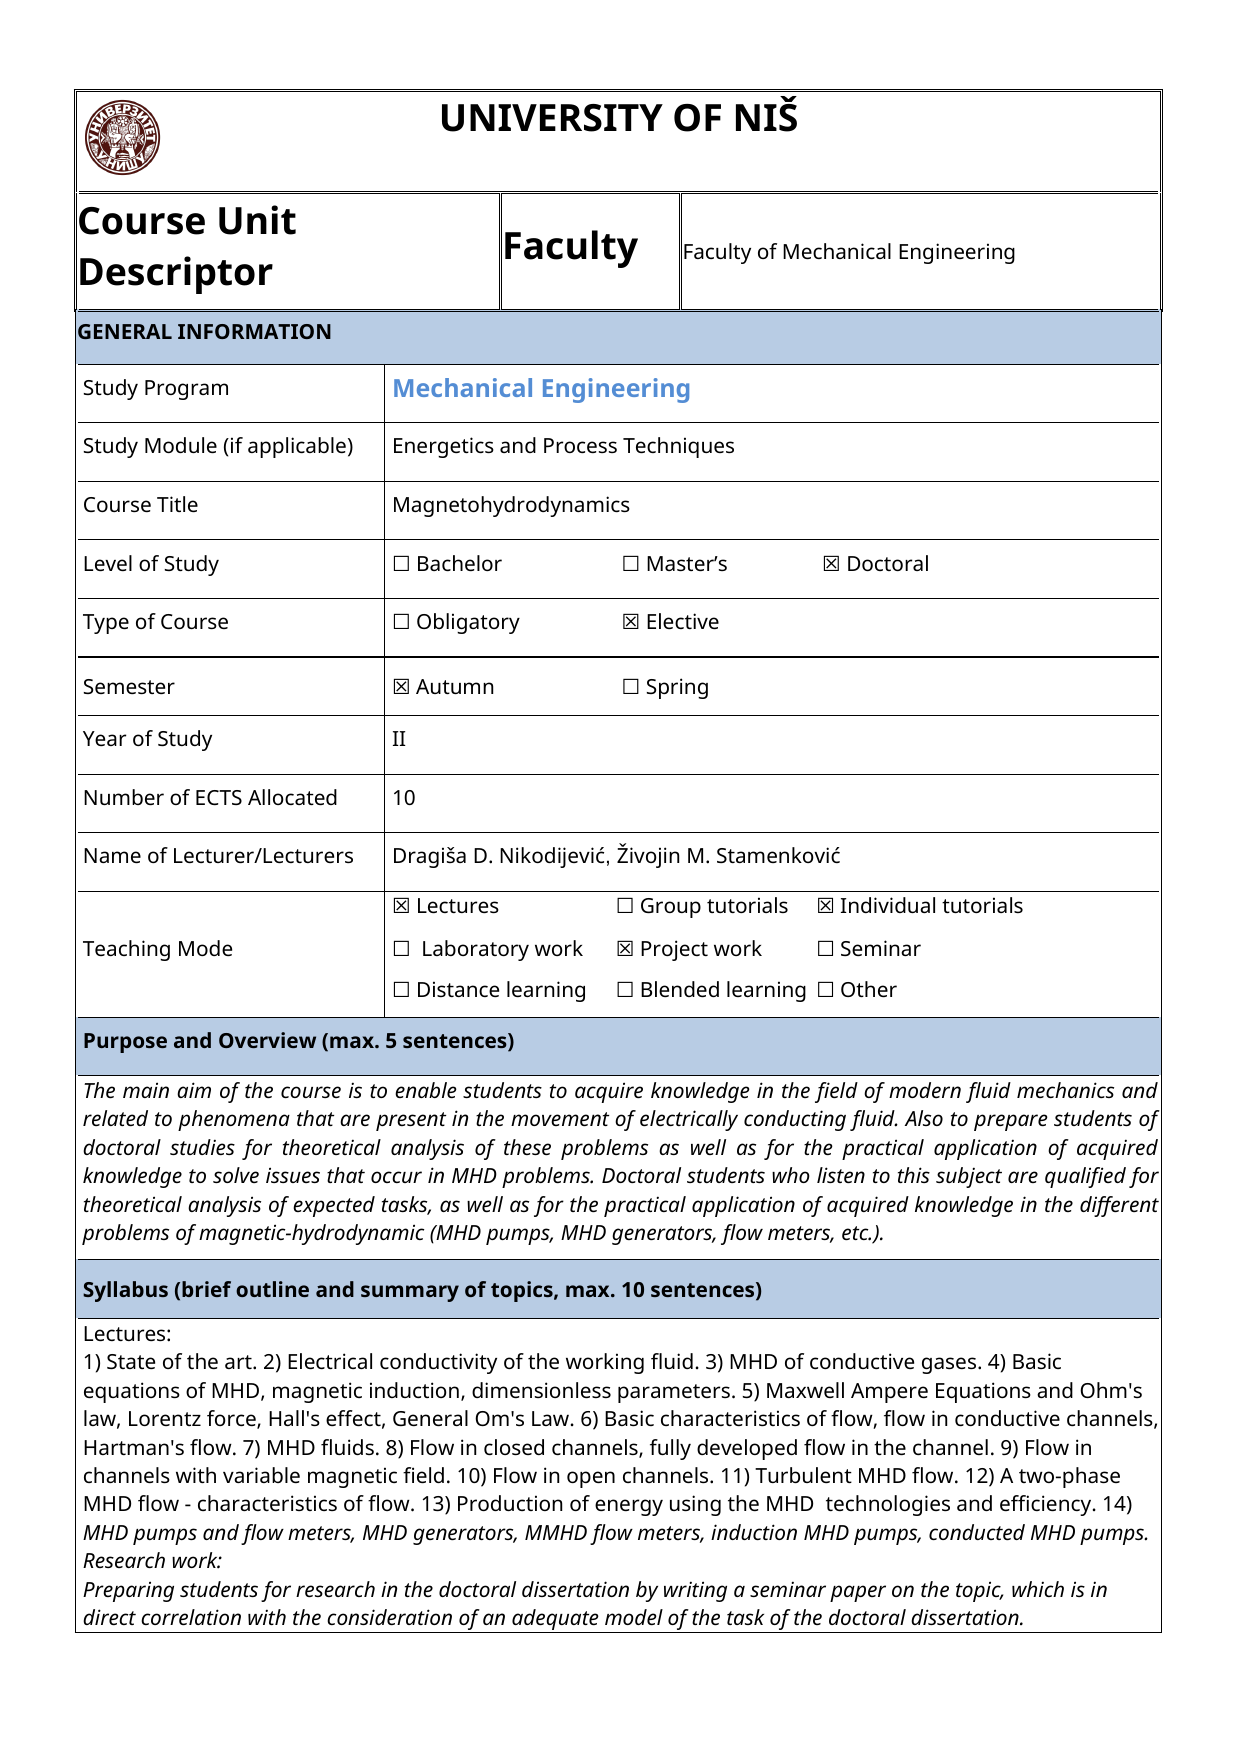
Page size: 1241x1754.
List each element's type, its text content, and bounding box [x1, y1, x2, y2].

table_cell Study Module (if applicable) [76, 422, 384, 481]
table_cell II [385, 715, 1161, 773]
table_cell ☒ Doctoral [814, 539, 1161, 598]
table_cell Level of Study [76, 539, 384, 598]
table_cell ☒ Individual tutorials [814, 891, 1161, 933]
table_cell ☐ Other [814, 975, 1161, 1017]
table_cell Name of Lecturer/Lecturers [76, 832, 384, 891]
table_cell Syllabus (brief outline and summary of topics, max. 10 sentences) [76, 1259, 1161, 1318]
table_cell Course Title [76, 481, 384, 539]
table_cell ☐ Seminar [814, 933, 1161, 974]
table_cell Semester [76, 656, 384, 715]
table_cell ☐ Spring [614, 656, 1161, 715]
table_cell Dragiša D. Nikodijević, Živojin M. Stamenković [385, 832, 1161, 891]
table_cell ☐ Master’s [614, 540, 814, 598]
table_cell ☐ Obligatory [385, 599, 614, 656]
table_cell ☐ Group tutorials [614, 892, 814, 933]
table_cell ☐ Blended learning [614, 975, 814, 1017]
table_cell Year of Study [76, 715, 384, 773]
table_cell ☐ Bachelor [385, 540, 614, 598]
table_cell ☐ Distance learning [385, 975, 614, 1017]
table_cell Teaching Mode [76, 891, 384, 1017]
table_cell Study Program [76, 364, 384, 422]
table_cell Mechanical Engineering [385, 364, 1161, 422]
table_cell ☒ Elective [614, 598, 1161, 656]
table_cell Course Unit Descriptor [75, 191, 500, 309]
table_cell Faculty [502, 194, 679, 309]
table_cell Magnetohydrodynamics [385, 481, 1161, 539]
table_cell ☒ Lectures [385, 892, 614, 933]
table_cell GENERAL INFORMATION [76, 309, 1161, 364]
table_cell ☐ Laboratory work [385, 933, 614, 974]
table_cell Purpose and Overview (max. 5 sentences) [76, 1017, 1161, 1075]
table_cell ☒ Autumn [385, 658, 614, 715]
table_cell 10 [385, 774, 1161, 832]
table_cell Number of ECTS Allocated [76, 774, 384, 832]
table_header UNIVERSITY OF NIŠ [77, 92, 1160, 191]
table_cell ☒ Project work [614, 933, 814, 974]
table_cell Lectures: 1) State of the art. 2) Electrical conductivity of the working fluid. 3) MHD of conductive gases. 4) Basic equations of MHD, magnetic induction, dimensionless parameters. 5) Maxwell Ampere Equations and Ohm's law, Lorentz force, Hall's effect, General Om's Law. 6) Basic characteristics of flow, flow in conductive channels, Hartman's flow. 7) MHD fluids. 8) Flow in closed channels, fully developed flow in the channel. 9) Flow in channels with variable magnetic field. 10) Flow in open channels. 11) Turbulent MHD flow. 12) A two-phase MHD flow - characteristics of flow. 13) Production of energy using the MHD technologies and efficiency. 14) MHD pumps and flow meters, MHD generators, MMHD flow meters, induction MHD pumps, conducted MHD pumps. Research work: Preparing students for research in the doctoral dissertation by writing a seminar paper on the topic, which is in direct correlation with the consideration of an adequate model of the task of the doctoral dissertation. [76, 1318, 1161, 1632]
table_cell Faculty of Mechanical Engineering [681, 191, 1162, 309]
table_cell Energetics and Process Techniques [385, 422, 1161, 481]
table_cell Type of Course [76, 598, 384, 656]
table_cell The main aim of the course is to enable students to acquire knowledge in the field of modern fluid mechanics and related to phenomena that are present in the movement of electrically conducting fluid. Also to prepare students of doctoral studies for theoretical analysis of these problems as well as for the practical application of acquired knowledge to solve issues that occur in MHD problems. Doctoral students who listen to this subject are qualified for theoretical analysis of expected tasks, as well as for the practical application of acquired knowledge in the different problems of magnetic-hydrodynamic (MHD pumps, MHD generators, flow meters, etc.). [76, 1075, 1161, 1259]
